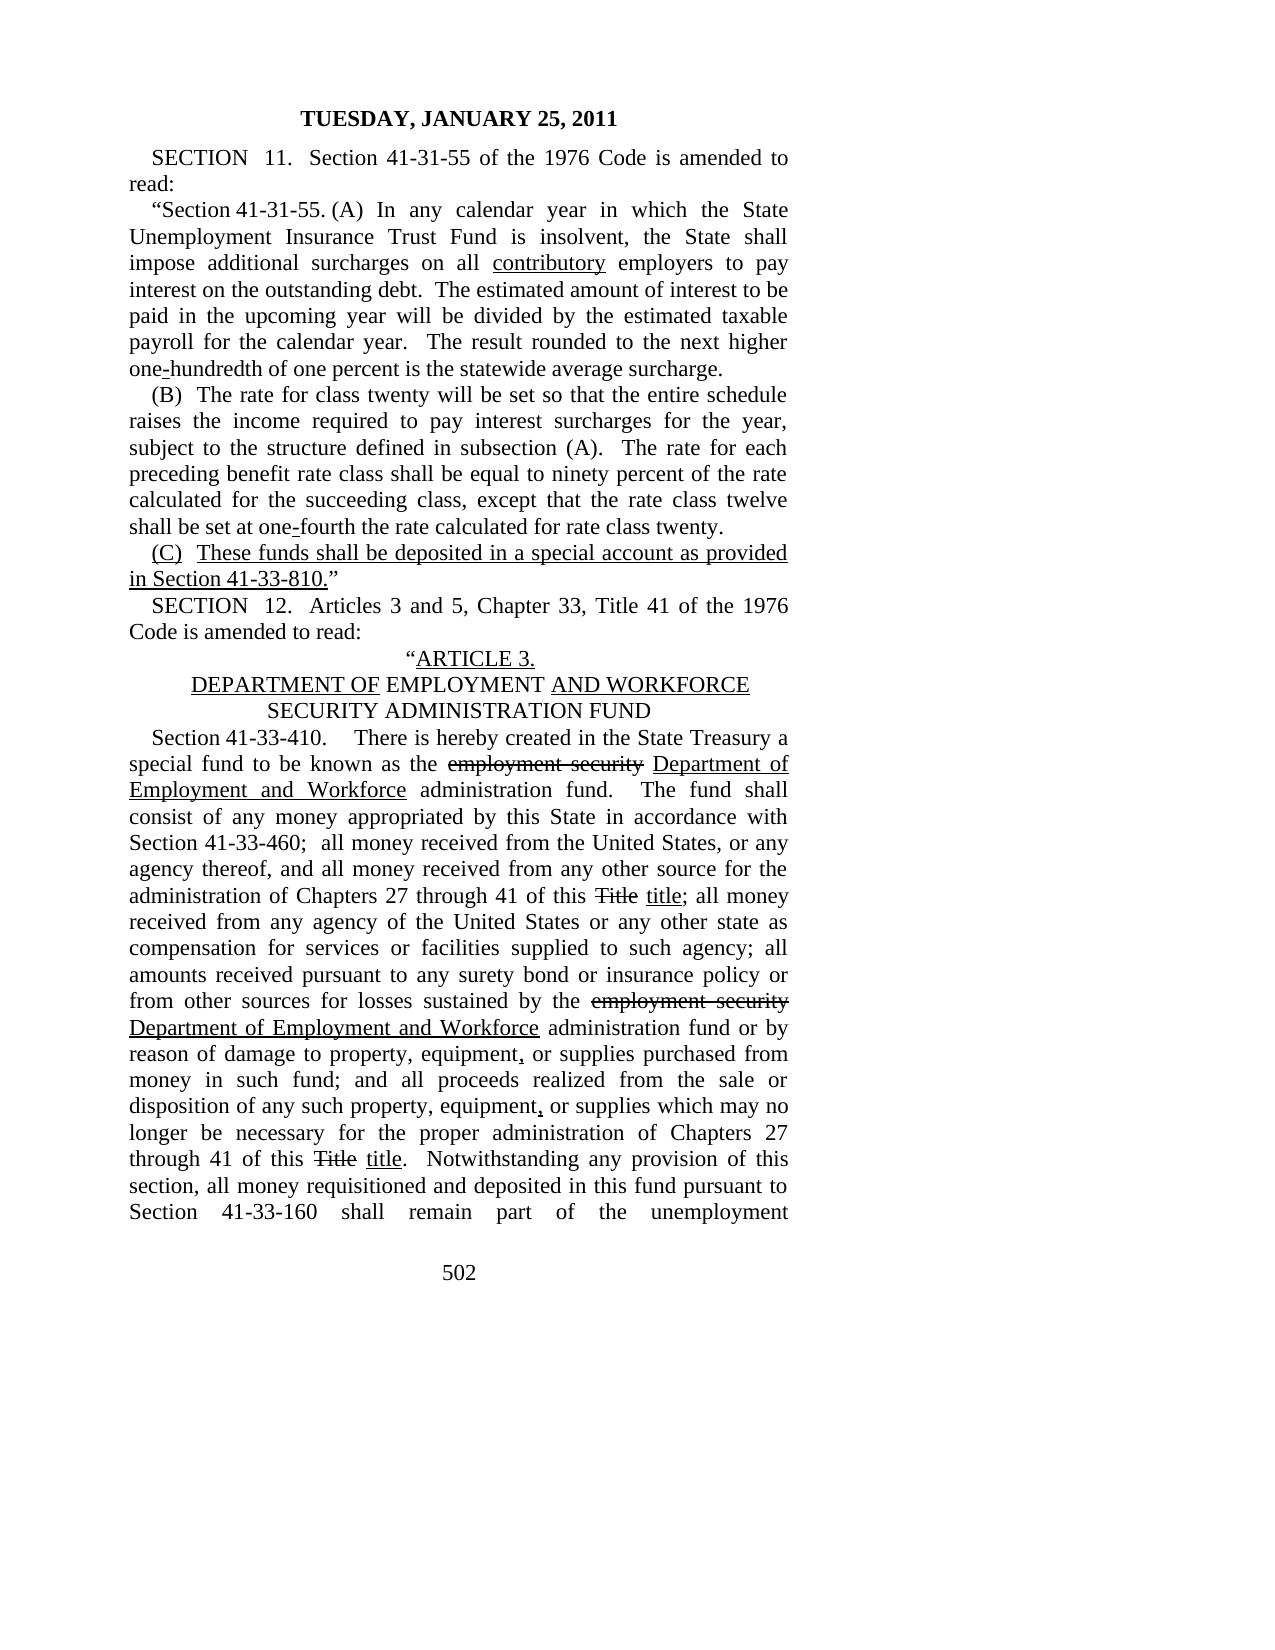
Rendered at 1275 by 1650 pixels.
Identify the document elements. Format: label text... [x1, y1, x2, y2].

text “Section 41-31-55. (A) In any calendar year in which the State Unemployment Insurance Trust Fund is insolvent, the State shall impose additional surcharges on all contributory employers to pay interest on the outstanding debt. The estimated amount of interest to be paid in the upcoming year will be divided by the estimated taxable payroll for the calendar year. The result rounded to the next higher one-hundredth of one percent is the statewide average surcharge. [129, 197, 789, 381]
text DEPARTMENT OF EMPLOYMENT AND WORKFORCE SECURITY ADMINISTRATION FUND [129, 671, 789, 724]
text SECTION 12. Articles 3 and 5, Chapter 33, Title 41 of the 1976 Code is amended to read: [129, 592, 789, 644]
text (B) The rate for class twenty will be set so that the entire schedule raises the income required to pay interest surcharges for the year, subject to the structure defined in subsection (A). The rate for each preceding benefit rate class shall be equal to ninety percent of the rate calculated for the succeeding class, except that the rate class twelve shall be set at one-fourth the rate calculated for rate class twenty. [129, 381, 789, 539]
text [129, 724, 789, 1224]
text SECTION 11. Section 41-31-55 of the 1976 Code is amended to read: [129, 144, 789, 197]
text (C) These funds shall be deposited in a special account as provided in Section 41-33-810.” [129, 539, 789, 592]
text “ARTICLE 3. [129, 644, 789, 671]
